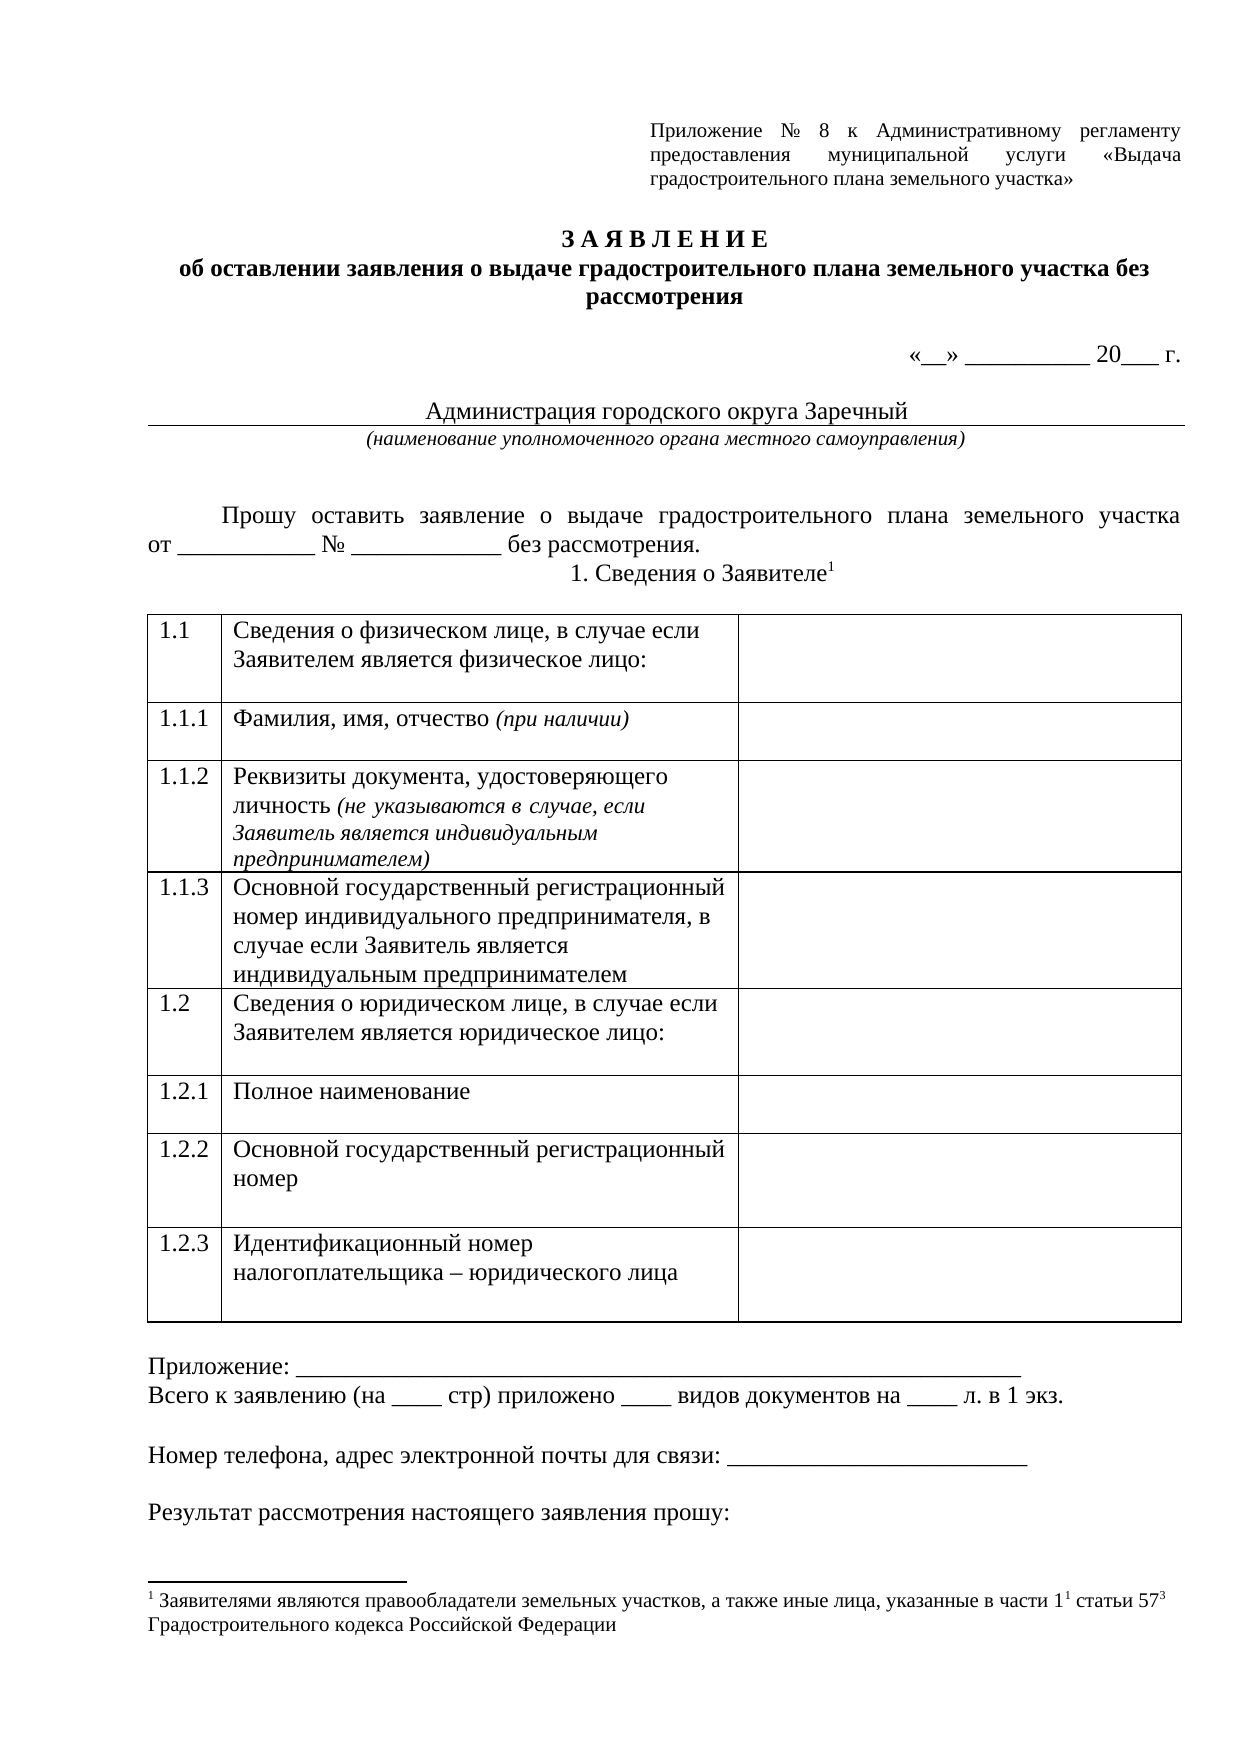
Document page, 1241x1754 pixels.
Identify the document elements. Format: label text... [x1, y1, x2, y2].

table_cell (наименование уполномоченного органа местного самоуправления) [148, 426, 1185, 472]
table_cell 1.1.2 [148, 761, 221, 871]
text Прошу оставить заявление о выдаче градостроительного плана земельного участка от ___________ № ____________ без рассмотрения. [148, 501, 1181, 558]
table_cell Основной государственный регистрационный номер индивидуального предпринимателя, в случае если Заявитель является индивидуальным предпринимателем [222, 873, 738, 987]
table_cell [739, 1134, 1181, 1227]
table_cell Сведения о физическом лице, в случае если Заявителем является физическое лицо: [222, 615, 738, 702]
table_cell 1.2.3 [148, 1228, 221, 1321]
text об оставлении заявления о выдаче градостроительного плана земельного участка без рассмотрения [148, 253, 1181, 310]
table_cell Полное наименование [222, 1076, 738, 1133]
table_cell Идентификационный номер налогоплательщика – юридического лица [222, 1228, 738, 1321]
table_cell 1.2 [148, 989, 221, 1075]
table_cell [739, 873, 1181, 987]
text Номер телефона, адрес электронной почты для связи: ________________________ [148, 1440, 1181, 1469]
table_cell 1.2.1 [148, 1076, 221, 1133]
table_cell 1.2.2 [148, 1134, 221, 1227]
text З А Я В Л Е Н И Е [148, 224, 1181, 253]
table_cell [739, 761, 1181, 871]
table_cell [739, 703, 1181, 760]
table_cell Реквизиты документа, удостоверяющего личность (не указываются в случае, если Заявитель является индивидуальным предпринимателем) [222, 761, 738, 871]
table_cell [739, 1076, 1181, 1133]
table_cell Сведения о юридическом лице, в случае если Заявителем является юридическое лицо: [222, 989, 738, 1075]
text Приложение: __________________________________________________________ [148, 1351, 1181, 1380]
table_cell [739, 1228, 1181, 1321]
text Всего к заявлению (на ____ стр) приложено ____ видов документов на ____ л. в 1 экз. [148, 1380, 1181, 1409]
table_cell [739, 989, 1181, 1075]
table_cell [739, 615, 1181, 702]
table_header 1. Сведения о Заявителе [148, 558, 1181, 614]
text «__» __________ 20___ г. [148, 339, 1181, 368]
text Приложение № 8 к Административному регламенту предоставления муниципальной услуги «Выдача градостроительного плана земельного участка» [650, 118, 1181, 190]
table_cell 1.1 [148, 615, 221, 702]
table_cell 1.1.3 [148, 873, 221, 987]
table_cell 1.1.1 [148, 703, 221, 760]
table_header Администрация городского округа Заречный [148, 396, 1185, 425]
table_cell Фамилия, имя, отчество (при наличии) [222, 703, 738, 760]
text Результат рассмотрения настоящего заявления прошу: [148, 1497, 1181, 1526]
table_cell Основной государственный регистрационный номер [222, 1134, 738, 1227]
